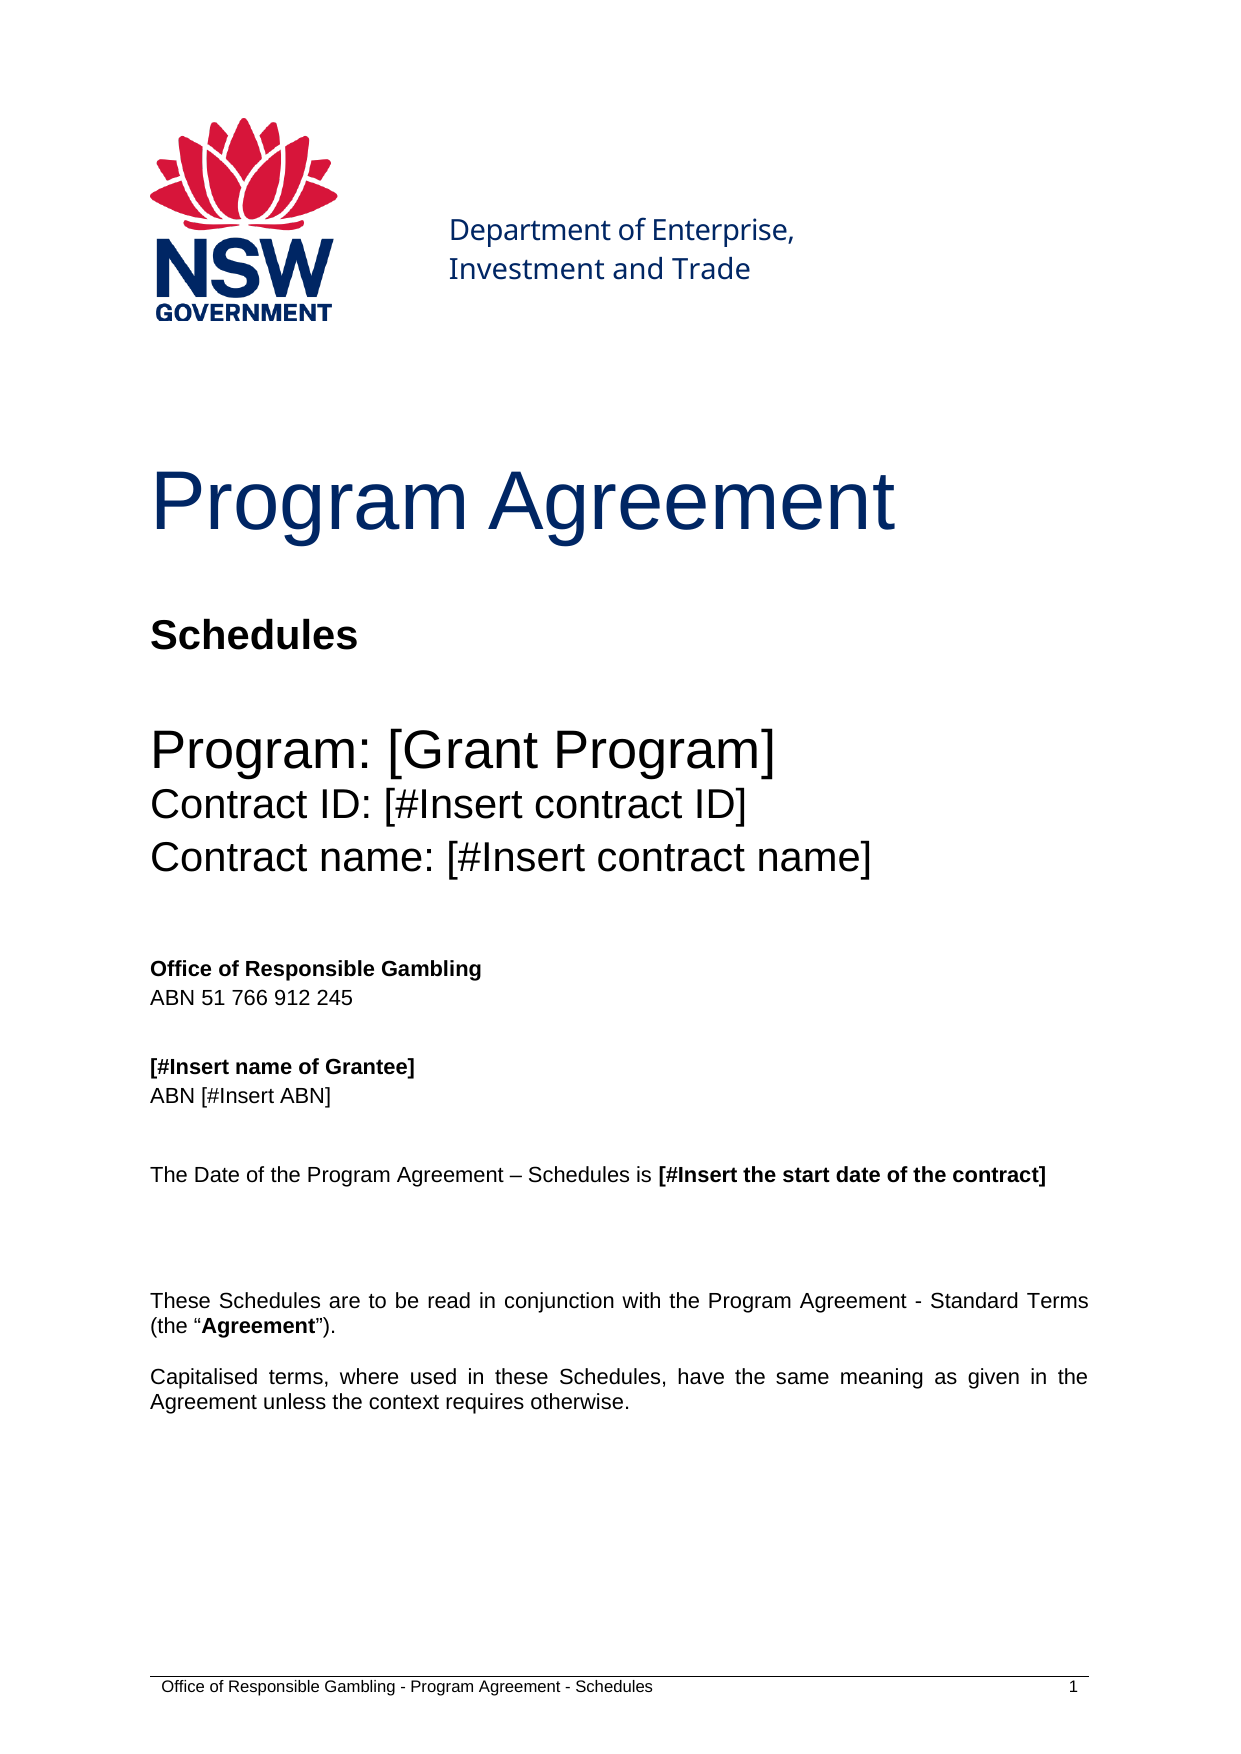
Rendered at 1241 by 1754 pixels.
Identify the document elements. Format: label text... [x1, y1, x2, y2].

text Schedules [150, 610, 1090, 658]
text ABN [#Insert ABN] [150, 1083, 1090, 1108]
text Capitalised terms, where used in these Schedules, have the same meaning as given in the Agreement unless the context requires otherwise. [150, 1364, 1090, 1414]
text These Schedules are to be read in conjunction with the Program Agreement - Standard Terms (the “Agreement”). [150, 1288, 1090, 1339]
text Program: [Grant Program] [150, 717, 1090, 779]
text [#Insert name of Grantee] [150, 1054, 1090, 1079]
text ABN 51 766 912 245 [150, 985, 1090, 1010]
title Program Agreement [150, 451, 1090, 547]
text Office of Responsible Gambling [150, 956, 1090, 981]
text Contract name: [#Insert contract name] [150, 832, 1090, 880]
text Contract ID: [#Insert contract ID] [150, 779, 1090, 827]
text The Date of the Program Agreement – Schedules is [#Insert the start date of the contract] [150, 1162, 1090, 1187]
